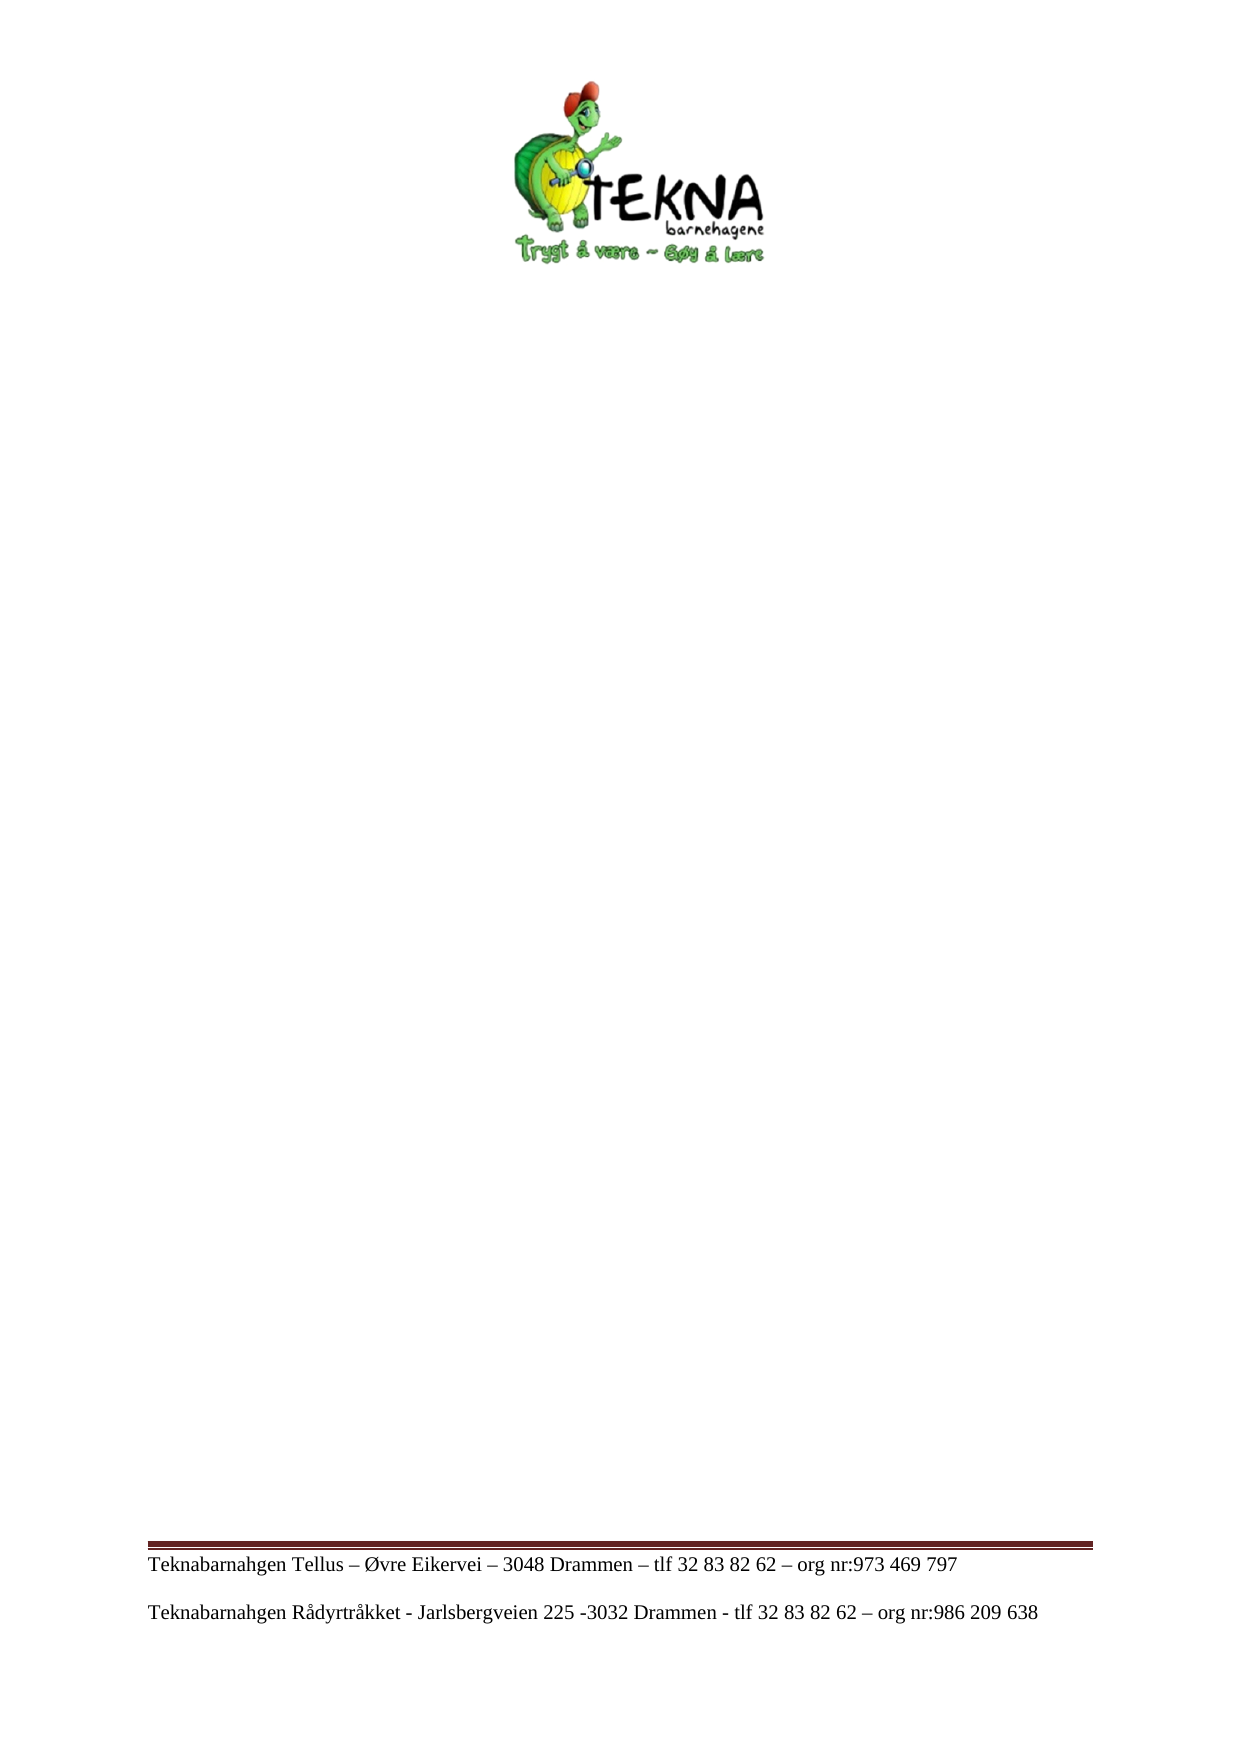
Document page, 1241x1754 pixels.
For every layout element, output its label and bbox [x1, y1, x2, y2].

picture [498, 70, 782, 277]
